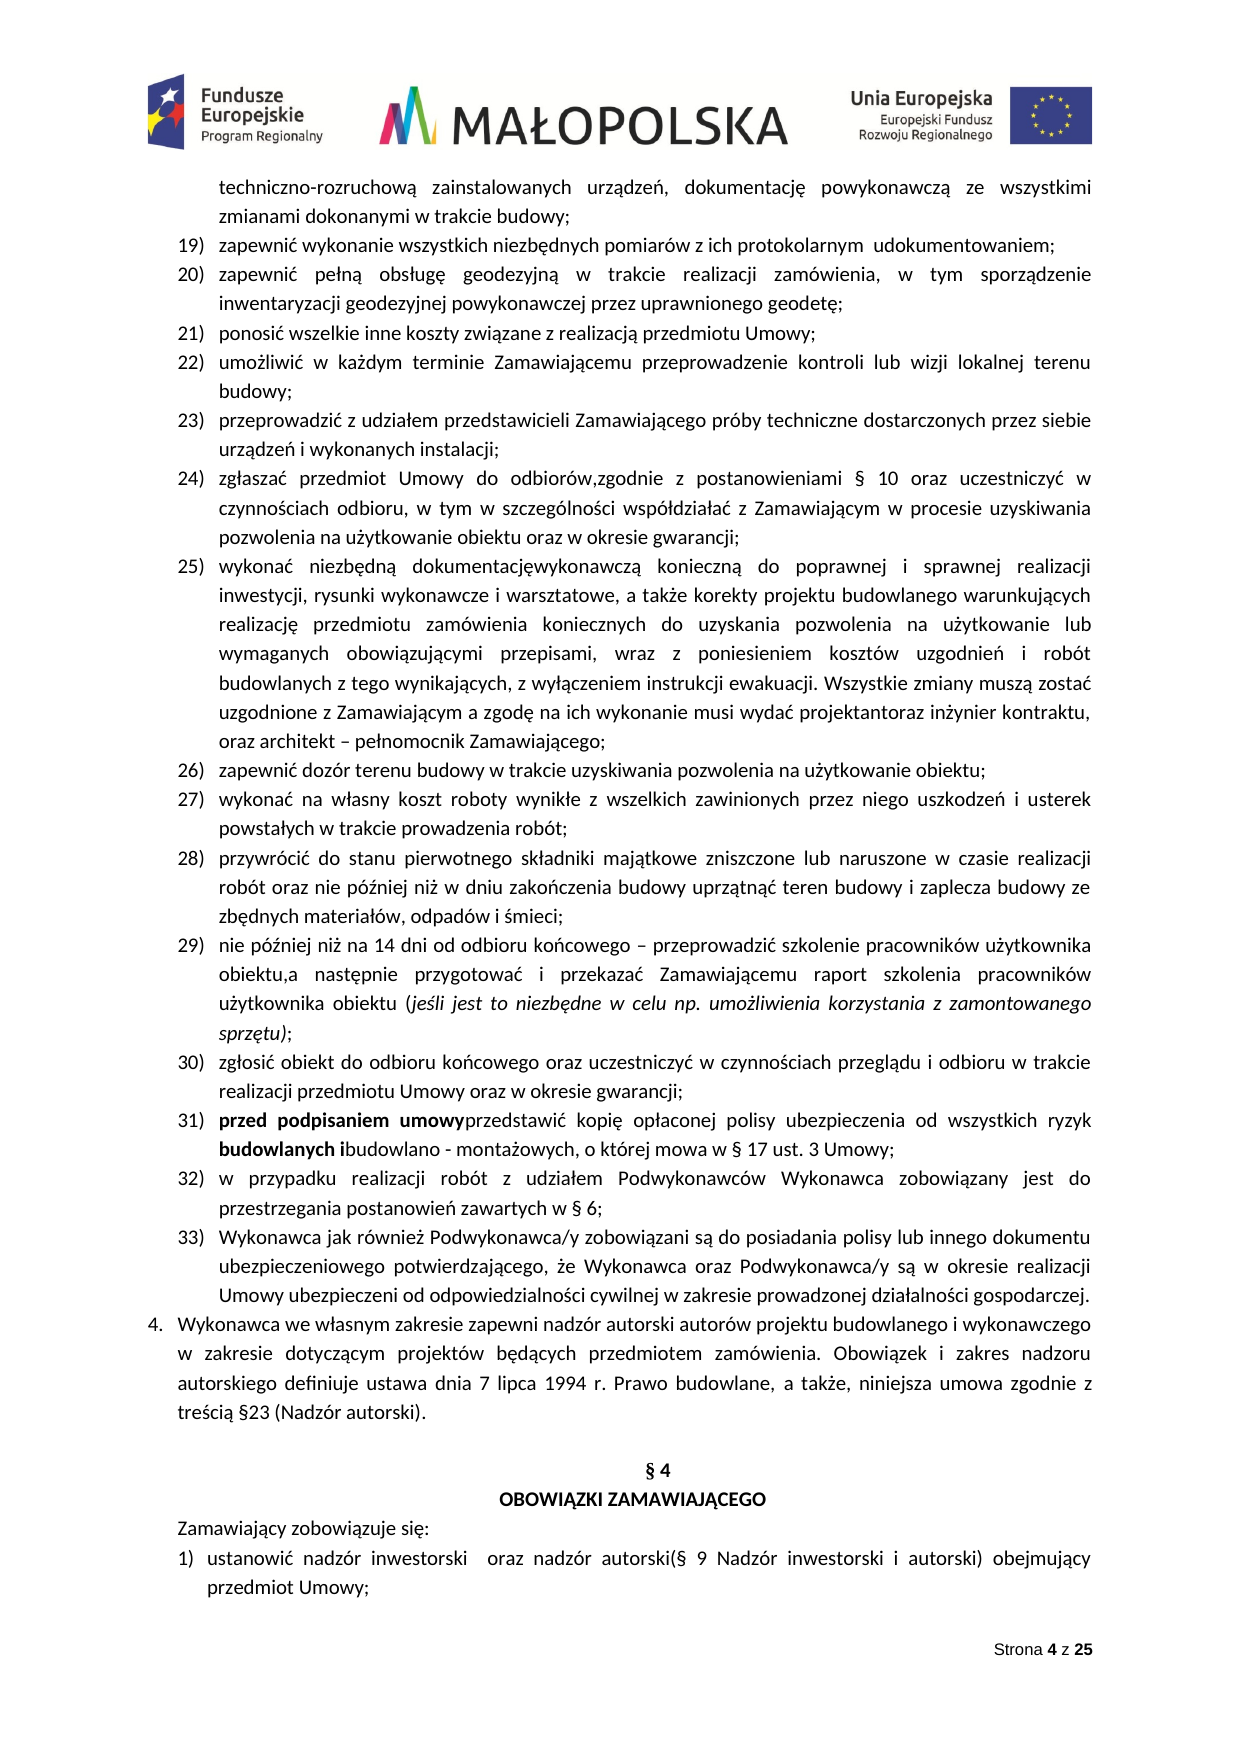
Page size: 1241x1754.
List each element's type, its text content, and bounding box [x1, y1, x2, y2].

list ustanowić nadzór inwestorski oraz nadzór autorski(§ 9 Nadzór inwestorski i autorski) obejmujący przedmiot Umowy; [177, 1545, 1093, 1599]
list przed podpisaniem umowyprzedstawić kopię opłaconej polisy ubezpieczenia od wszystkich ryzyk budowlanych ibudowlano - montażowych, o której mowa w § 17 ust. 3 Umowy; [177, 1107, 1093, 1162]
list zapewnić pełną obsługę geodezyjną w trakcie realizacji zamówienia, w tym sporządzenie inwentaryzacji geodezyjnej powykonawczej przez uprawnionego geodetę; [177, 261, 1093, 316]
list zgłosić obiekt do odbioru końcowego oraz uczestniczyć w czynnościach przeglądu i odbioru w trakcie realizacji przedmiotu Umowy oraz w okresie gwarancji; [177, 1049, 1093, 1103]
list nie później niż na 14 dni od odbioru końcowego – przeprowadzić szkolenie pracowników użytkownika obiektu,a następnie przygotować i przekazać Zamawiającemu raport szkolenia pracowników użytkownika obiektu (jeśli jest to niezbędne w celu np. umożliwienia korzystania z zamontowanego sprzętu); [177, 932, 1093, 1045]
list zapewnić wykonanie wszystkich niezbędnych pomiarów z ich protokolarnym udokumentowaniem; [177, 232, 1093, 258]
list przeprowadzić z udziałem przedstawicieli Zamawiającego próby techniczne dostarczonych przez siebie urządzeń i wykonanych instalacji; [177, 407, 1093, 462]
list zapewnić dozór terenu budowy w trakcie uzyskiwania pozwolenia na użytkowanie obiektu; [177, 757, 1093, 783]
text Zamawiający zobowiązuje się: [177, 1516, 1093, 1541]
list wykonać na własny koszt roboty wynikłe z wszelkich zawinionych przez niego uszkodzeń i usterek powstałych w trakcie prowadzenia robót; [177, 786, 1093, 841]
list Wykonawca jak również Podwykonawca/y zobowiązani są do posiadania polisy lub innego dokumentu ubezpieczeniowego potwierdzającego, że Wykonawca oraz Podwykonawca/y są w okresie realizacji Umowy ubezpieczeni od odpowiedzialności cywilnej w zakresie prowadzonej działalności gospodarczej. [177, 1224, 1093, 1308]
list Wykonawca we własnym zakresie zapewni nadzór autorski autorów projektu budowlanego i wykonawczego w zakresie dotyczącym projektów będących przedmiotem zamówienia. Obowiązek i zakres nadzoru autorskiego definiuje ustawa dnia 7 lipca 1994 r. Prawo budowlane, a także, niniejsza umowa zgodnie z treścią §23 (Nadzór autorski). [148, 1311, 1093, 1424]
list wykonać niezbędną dokumentacjęwykonawczą konieczną do poprawnej i sprawnej realizacji inwestycji, rysunki wykonawcze i warsztatowe, a także korekty projektu budowlanego warunkujących realizację przedmiotu zamówienia koniecznych do uzyskania pozwolenia na użytkowanie lub wymaganych obowiązującymi przepisami, wraz z poniesieniem kosztów uzgodnień i robót budowlanych z tego wynikających, z wyłączeniem instrukcji ewakuacji. Wszystkie zmiany muszą zostać uzgodnione z Zamawiającym a zgodę na ich wykonanie musi wydać projektantoraz inżynier kontraktu, oraz architekt – pełnomocnik Zamawiającego; [177, 553, 1093, 753]
list umożliwić w każdym terminie Zamawiającemu przeprowadzenie kontroli lub wizji lokalnej terenu budowy; [177, 349, 1093, 403]
list zgłaszać przedmiot Umowy do odbiorów,zgodnie z postanowieniami § 10 oraz uczestniczyć w czynnościach odbioru, w tym w szczególności współdziałać z Zamawiającym w procesie uzyskiwania pozwolenia na użytkowanie obiektu oraz w okresie gwarancji; [177, 466, 1093, 549]
text 4 [223, 1457, 1093, 1483]
list ponosić wszelkie inne koszty związane z realizacją przedmiotu Umowy; [177, 320, 1093, 345]
text OBOWIĄZKI ZAMAWIAJĄCEGO [173, 1486, 1093, 1512]
list w przypadku realizacji robót z udziałem Podwykonawców Wykonawca zobowiązany jest do przestrzegania postanowień zawartych w § 6; [177, 1166, 1093, 1220]
picture [147, 73, 1093, 150]
list przywrócić do stanu pierwotnego składniki majątkowe zniszczone lub naruszone w czasie realizacji robót oraz nie później niż w dniu zakończenia budowy uprzątnąć teren budowy i zaplecza budowy ze zbędnych materiałów, odpadów i śmieci; [177, 845, 1093, 928]
